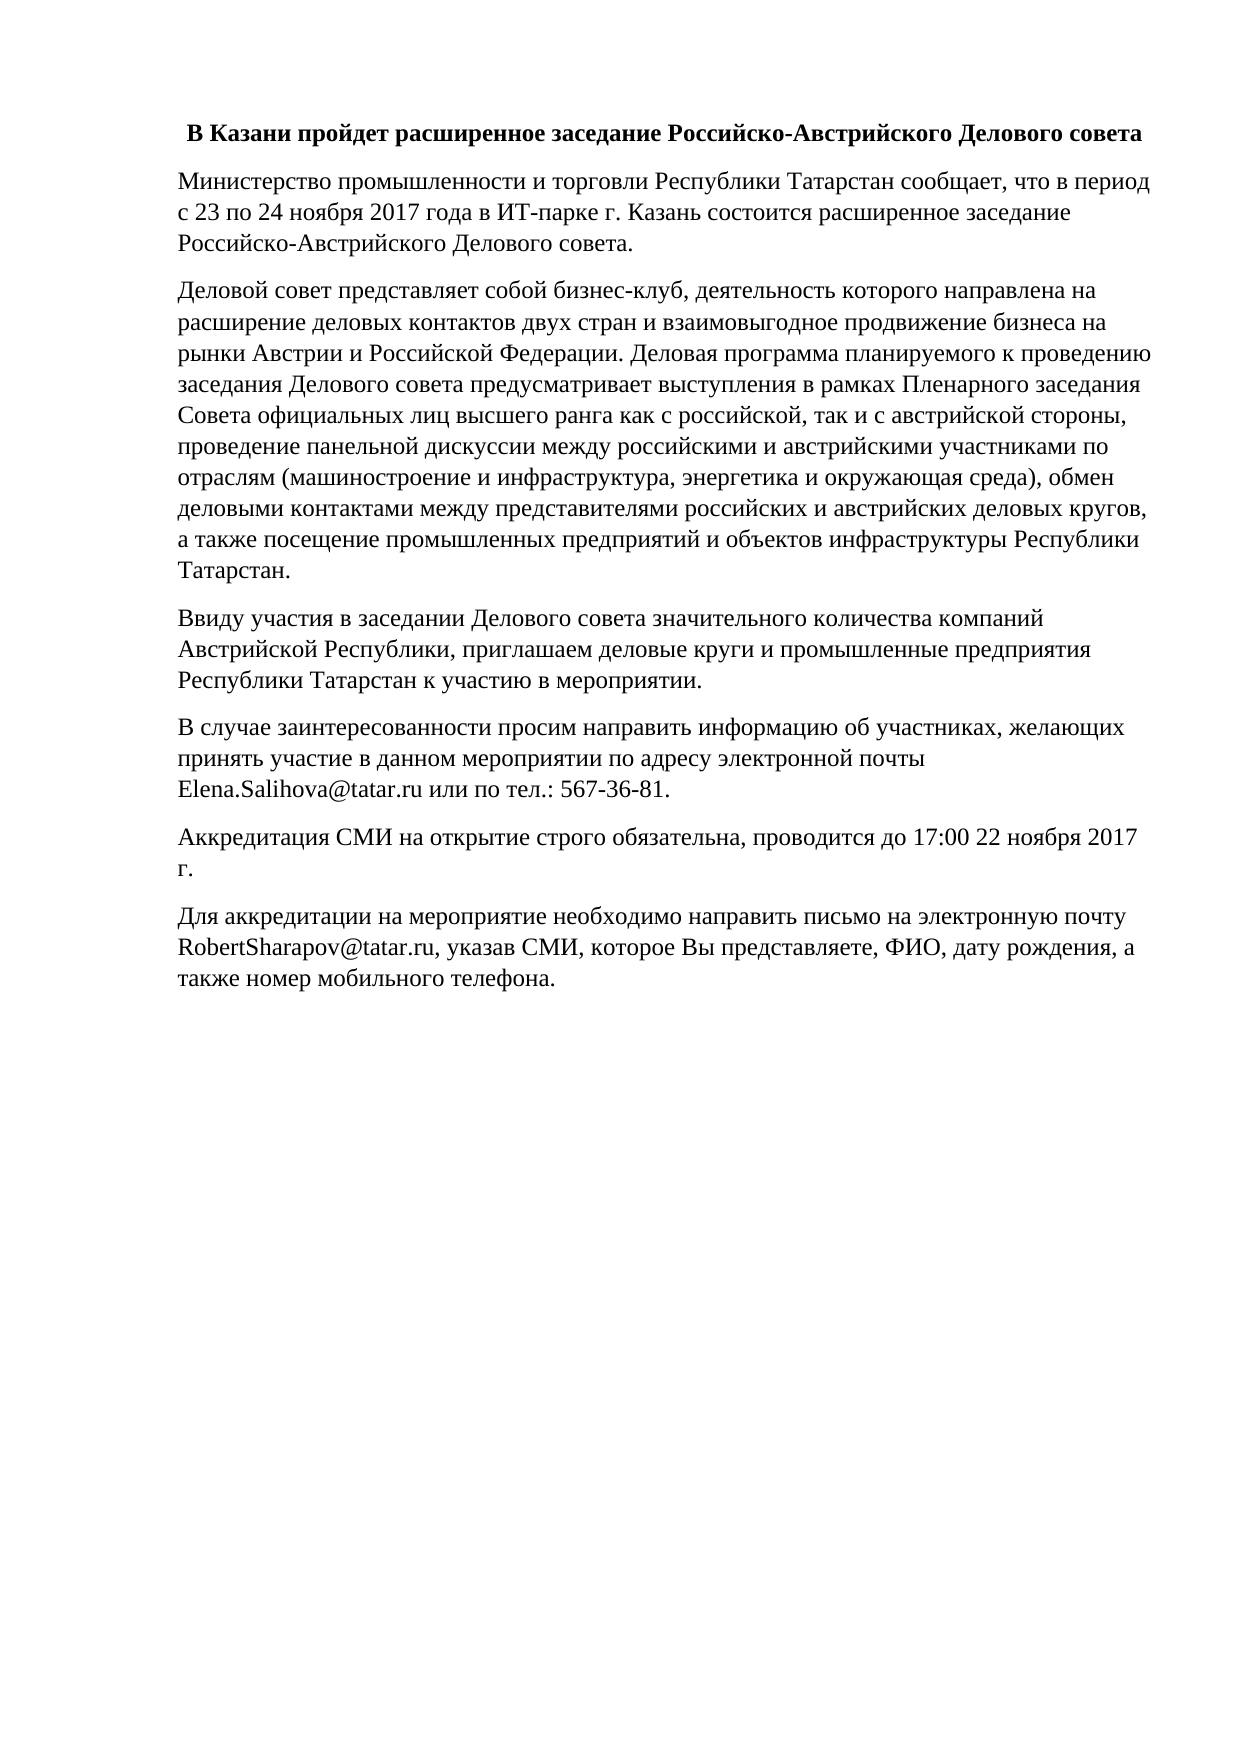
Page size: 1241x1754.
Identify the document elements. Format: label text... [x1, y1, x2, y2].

text Деловой совет представляет собой бизнес-клуб, деятельность которого направлена на расширение деловых контактов двух стран и взаимовыгодное продвижение бизнеса на рынки Австрии и Российской Федерации. Деловая программа планируемого к проведению заседания Делового совета предусматривает выступления в рамках Пленарного заседания Совета официальных лиц высшего ранга как с российской, так и с австрийской стороны, проведение панельной дискуссии между российскими и австрийскими участниками по отраслям (машиностроение и инфраструктура, энергетика и окружающая среда), обмен деловыми контактами между представителями российских и австрийских деловых кругов, а также посещение промышленных предприятий и объектов инфраструктуры Республики Татарстан. [177, 276, 1152, 584]
text В Казани пройдет расширенное заседание Российско-Австрийского Делового совета [177, 118, 1152, 147]
text Для аккредитации на мероприятие необходимо направить письмо на электронную почту RobertSharapov@tatar.ru, указав СМИ, которое Вы представляете, ФИО, дату рождения, а также номер мобильного телефона. [177, 901, 1152, 992]
text Ввиду участия в заседании Делового совета значительного количества компаний Австрийской Республики, приглашаем деловые круги и промышленные предприятия Республики Татарстан к участию в мероприятии. [177, 603, 1152, 693]
text Аккредитация СМИ на открытие строго обязательна, проводится до 17:00 22 ноября 2017 г. [177, 822, 1152, 882]
text Министерство промышленности и торговли Республики Татарстан сообщает, что в период с 23 по 24 ноября 2017 года в ИТ-парке г. Казань состоится расширенное заседание Российско-Австрийского Делового совета. [177, 166, 1152, 257]
text В случае заинтересованности просим направить информацию об участниках, желающих принять участие в данном мероприятии по адресу электронной почты Elena.Salihova@tatar.ru или по тел.: 567-36-81. [177, 712, 1152, 803]
